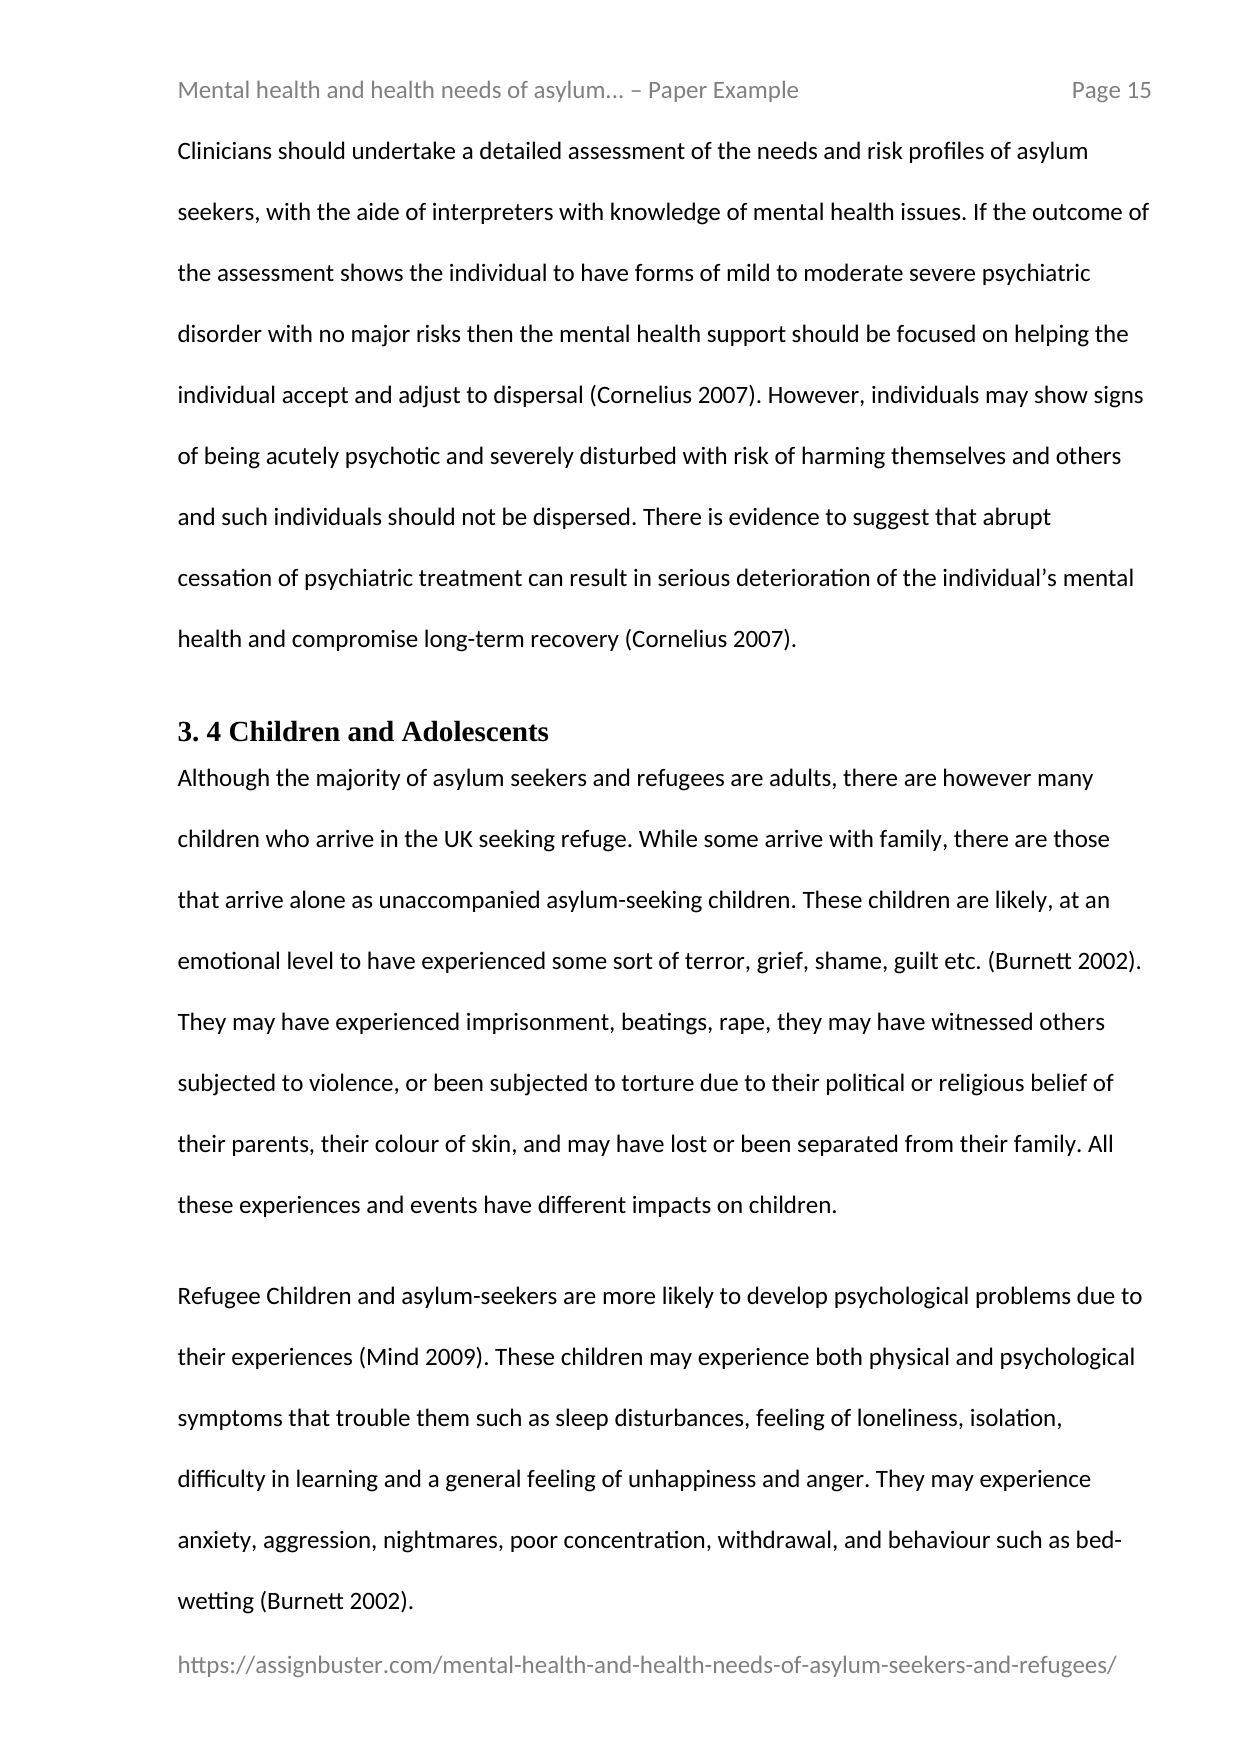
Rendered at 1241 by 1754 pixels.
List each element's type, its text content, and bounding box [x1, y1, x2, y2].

text Refugee Children and asylum-seekers are more likely to develop psychological problems due to their experiences (Mind 2009). These children may experience both physical and psychological symptoms that trouble them such as sleep disturbances, feeling of loneliness, isolation, difficulty in learning and a general feeling of unhappiness and anger. They may experience anxiety, aggression, nightmares, poor concentration, withdrawal, and behaviour such as bed-wetting (Burnett 2002). [177, 1280, 1152, 1616]
subtitle 3. 4 Children and Adolescents [177, 714, 1152, 747]
text Although the majority of asylum seekers and refugees are adults, there are however many children who arrive in the UK seeking refuge. While some arrive with family, there are those that arrive alone as unaccompanied asylum-seeking children. These children are likely, at an emotional level to have experienced some sort of terror, grief, shame, guilt etc. (Burnett 2002). They may have experienced imprisonment, beatings, rape, they may have witnessed others subjected to violence, or been subjected to torture due to their political or religious belief of their parents, their colour of skin, and may have lost or been separated from their family. All these experiences and events have different impacts on children. [177, 762, 1152, 1220]
text Clinicians should undertake a detailed assessment of the needs and risk profiles of asylum seekers, with the aide of interpreters with knowledge of mental health issues. If the outcome of the assessment shows the individual to have forms of mild to moderate severe psychiatric disorder with no major risks then the mental health support should be focused on helping the individual accept and adjust to dispersal (Cornelius 2007). However, individuals may show signs of being acutely psychotic and severely disturbed with risk of harming themselves and others and such individuals should not be dispersed. There is evidence to suggest that abrupt cessation of psychiatric treatment can result in serious deterioration of the individual’s mental health and compromise long-term recovery (Cornelius 2007). [177, 135, 1152, 654]
